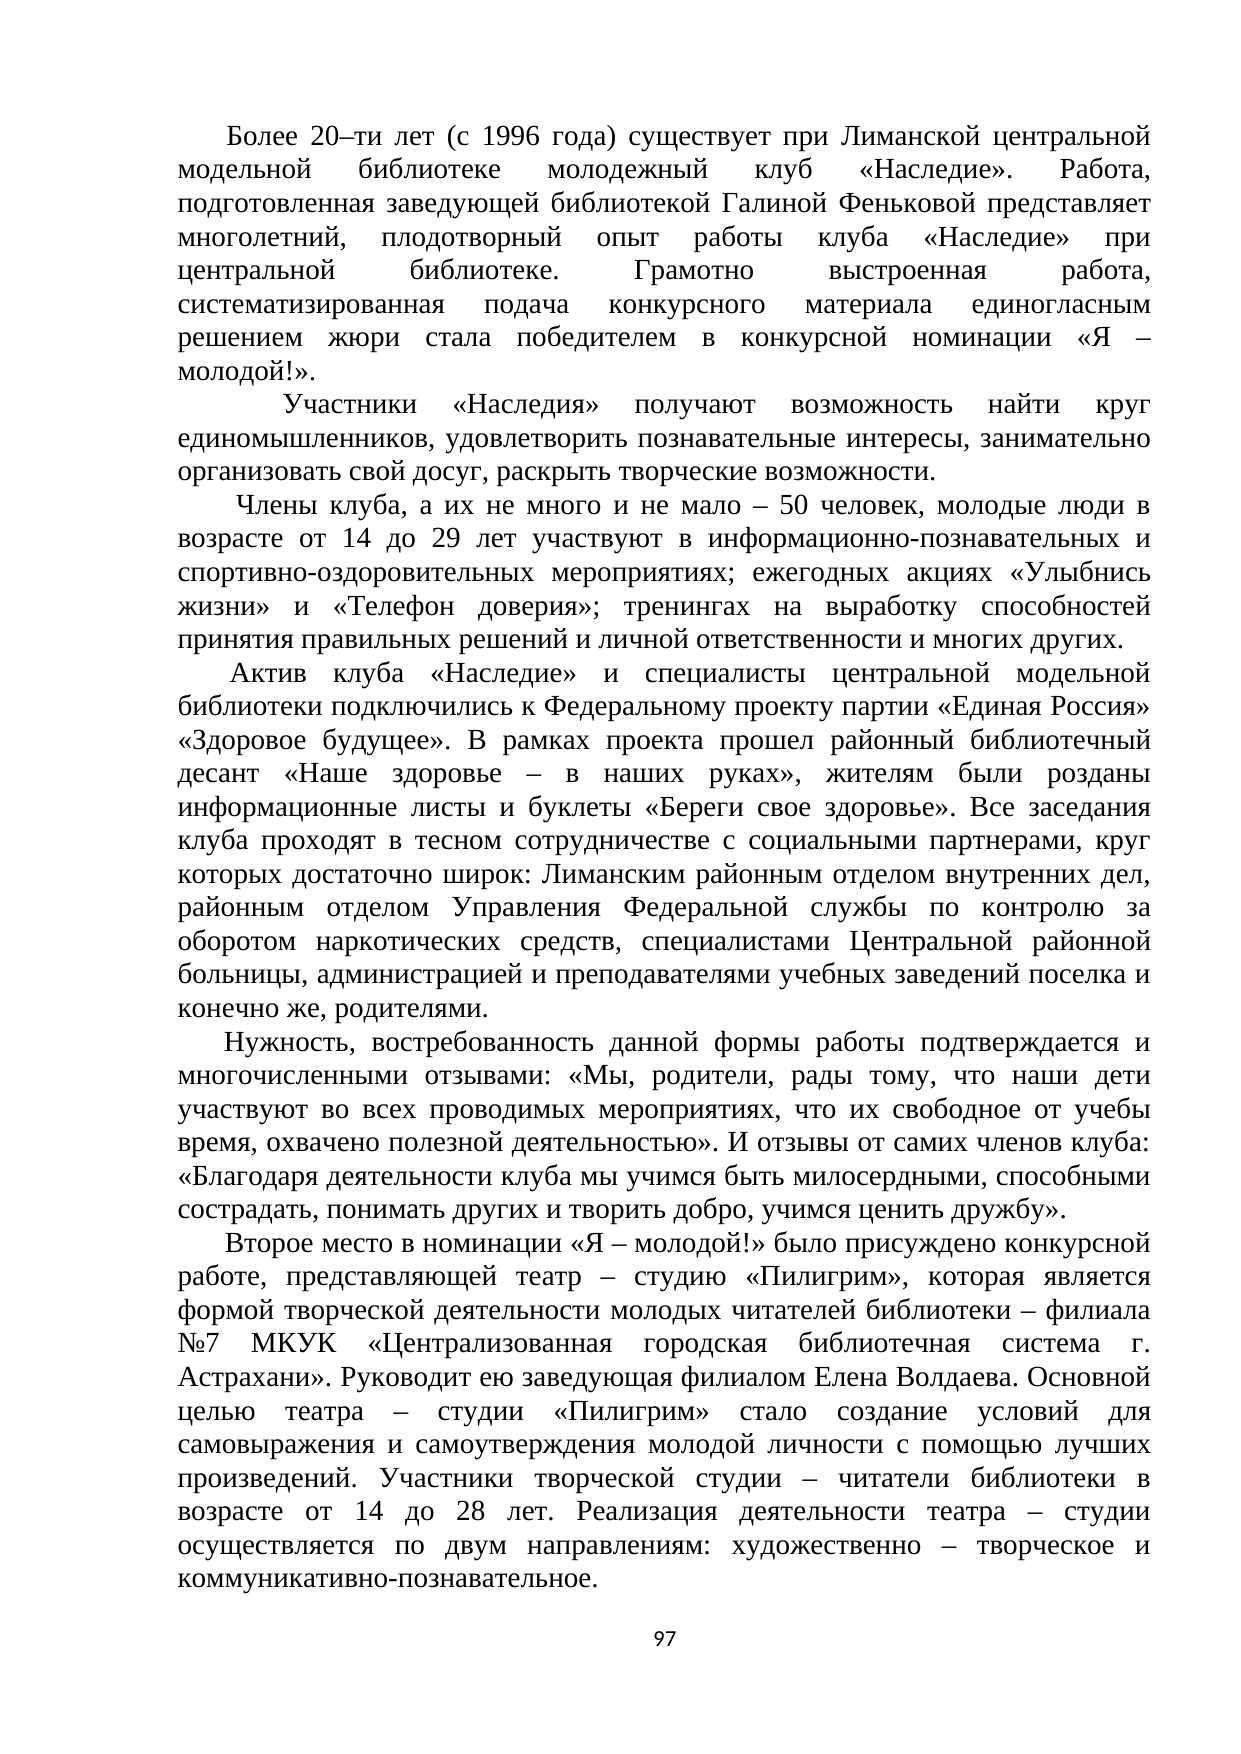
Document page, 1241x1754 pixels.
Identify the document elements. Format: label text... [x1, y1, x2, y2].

text Актив клуба «Наследие» и специалисты центральной модельной библиотеки подключились к Федеральному проекту партии «Единая Россия» «Здоровое будущее». В рамках проекта прошел районный библиотечный десант «Наше здоровье – в наших руках», жителям были розданы информационные листы и буклеты «Береги свое здоровье». Все заседания клуба проходят в тесном сотрудничестве с социальными партнерами, круг которых достаточно широк: Лиманским районным отделом внутренних дел, районным отделом Управления Федеральной службы по контролю за оборотом наркотических средств, специалистами Центральной районной больницы, администрацией и преподавателями учебных заведений поселка и конечно же, родителями. [177, 655, 1152, 1024]
text Более 20–ти лет (с 1996 года) существует при Лиманской центральной модельной библиотеке молодежный клуб «Наследие». Работа, подготовленная заведующей библиотекой Галиной Феньковой представляет многолетний, плодотворный опыт работы клуба «Наследие» при центральной библиотеке. Грамотно выстроенная работа, систематизированная подача конкурсного материала единогласным решением жюри стала победителем в конкурсной номинации «Я – молодой!». [177, 118, 1152, 386]
text Второе место в номинации «Я – молодой!» было присуждено конкурсной работе, представляющей театр – студию «Пилигрим», которая является формой творческой деятельности молодых читателей библиотеки – филиала №7 МКУК «Централизованная городская библиотечная система г. Астрахани». Руководит ею заведующая филиалом Елена Волдаева. Основной целью театра – студии «Пилигрим» стало создание условий для самовыражения и самоутверждения молодой личности с помощью лучших произведений. Участники творческой студии – читатели библиотеки в возрасте от 14 до 28 лет. Реализация деятельности театра – студии осуществляется по двум направлениям: художественно – творческое и коммуникативно-познавательное. [177, 1225, 1152, 1594]
text Нужность, востребованность данной формы работы подтверждается и многочисленными отзывами: «Мы, родители, рады тому, что наши дети участвуют во всех проводимых мероприятиях, что их свободное от учебы время, охвачено полезной деятельностью». И отзывы от самих членов клуба: «Благодаря деятельности клуба мы учимся быть милосердными, способными сострадать, понимать других и творить добро, учимся ценить дружбу». [177, 1024, 1152, 1225]
text Члены клуба, а их не много и не мало – 50 человек, молодые люди в возрасте от 14 до 29 лет участвуют в информационно-познавательных и спортивно-оздоровительных мероприятиях; ежегодных акциях «Улыбнись жизни» и «Телефон доверия»; тренингах на выработку способностей принятия правильных решений и личной ответственности и многих других. [177, 487, 1152, 655]
text Участники «Наследия» получают возможность найти круг единомышленников, удовлетворить познавательные интересы, занимательно организовать свой досуг, раскрыть творческие возможности. [177, 386, 1152, 487]
